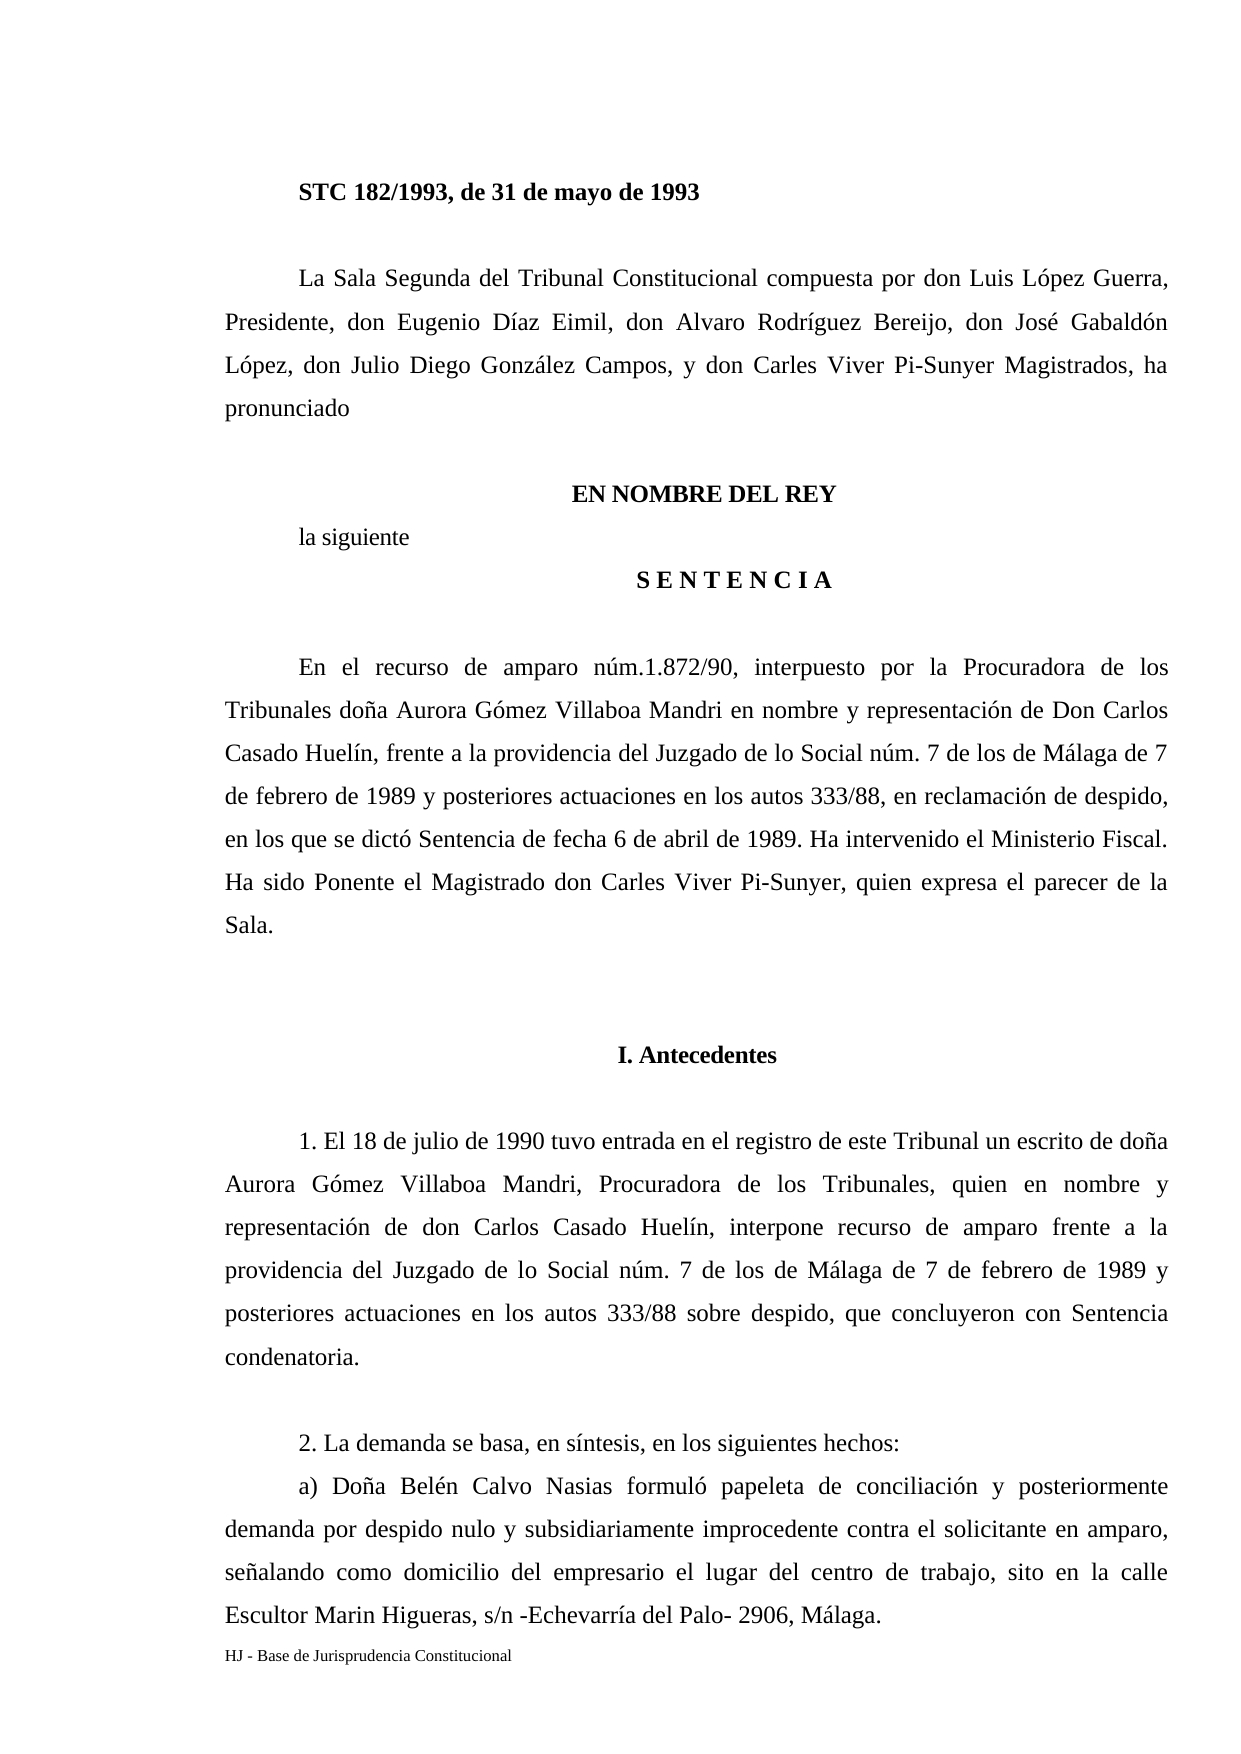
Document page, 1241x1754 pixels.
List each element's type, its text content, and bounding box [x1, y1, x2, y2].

text la siguiente [224, 522, 1110, 551]
text 2. La demanda se basa, en síntesis, en los siguientes hechos: [224, 1428, 1169, 1457]
text La Sala Segunda del Tribunal Constitucional compuesta por don Luis López Guerra, Presidente, don Eugenio Díaz Eimil, don Alvaro Rodríguez Bereijo, don José Gabaldón López, don Julio Diego González Campos, y don Carles Viver Pi-Sunyer Magistrados, ha pronunciado [224, 263, 1169, 422]
text En el recurso de amparo núm.1.872/90, interpuesto por la Procuradora de los Tribunales doña Aurora Gómez Villaboa Mandri en nombre y representación de Don Carlos Casado Huelín, frente a la providencia del Juzgado de lo Social núm. 7 de los de Málaga de 7 de febrero de 1989 y posteriores actuaciones en los autos 333/88, en reclamación de despido, en los que se dictó Sentencia de fecha 6 de abril de 1989. Ha intervenido el Ministerio Fiscal. Ha sido Ponente el Magistrado don Carles Viver Pi-Sunyer, quien expresa el parecer de la Sala. [224, 652, 1169, 939]
text STC 182/1993, de 31 de mayo de 1993 [224, 177, 1169, 206]
text S E N T E N C I A [224, 565, 1169, 594]
text I. Antecedentes [224, 1040, 1169, 1068]
text 1. El 18 de julio de 1990 tuvo entrada en el registro de este Tribunal un escrito de doña Aurora Gómez Villaboa Mandri, Procuradora de los Tribunales, quien en nombre y representación de don Carlos Casado Huelín, interpone recurso de amparo frente a la providencia del Juzgado de lo Social núm. 7 de los de Málaga de 7 de febrero de 1989 y posteriores actuaciones en los autos 333/88 sobre despido, que concluyeron con Sentencia condenatoria. [224, 1126, 1169, 1370]
text a) Doña Belén Calvo Nasias formuló papeleta de conciliación y posteriormente demanda por despido nulo y subsidiariamente improcedente contra el solicitante en amparo, señalando como domicilio del empresario el lugar del centro de trabajo, sito en la calle Escultor Marin Higueras, s/n -Echevarría del Palo- 2906, Málaga. [224, 1471, 1169, 1629]
text EN NOMBRE DEL REY [224, 479, 1110, 508]
